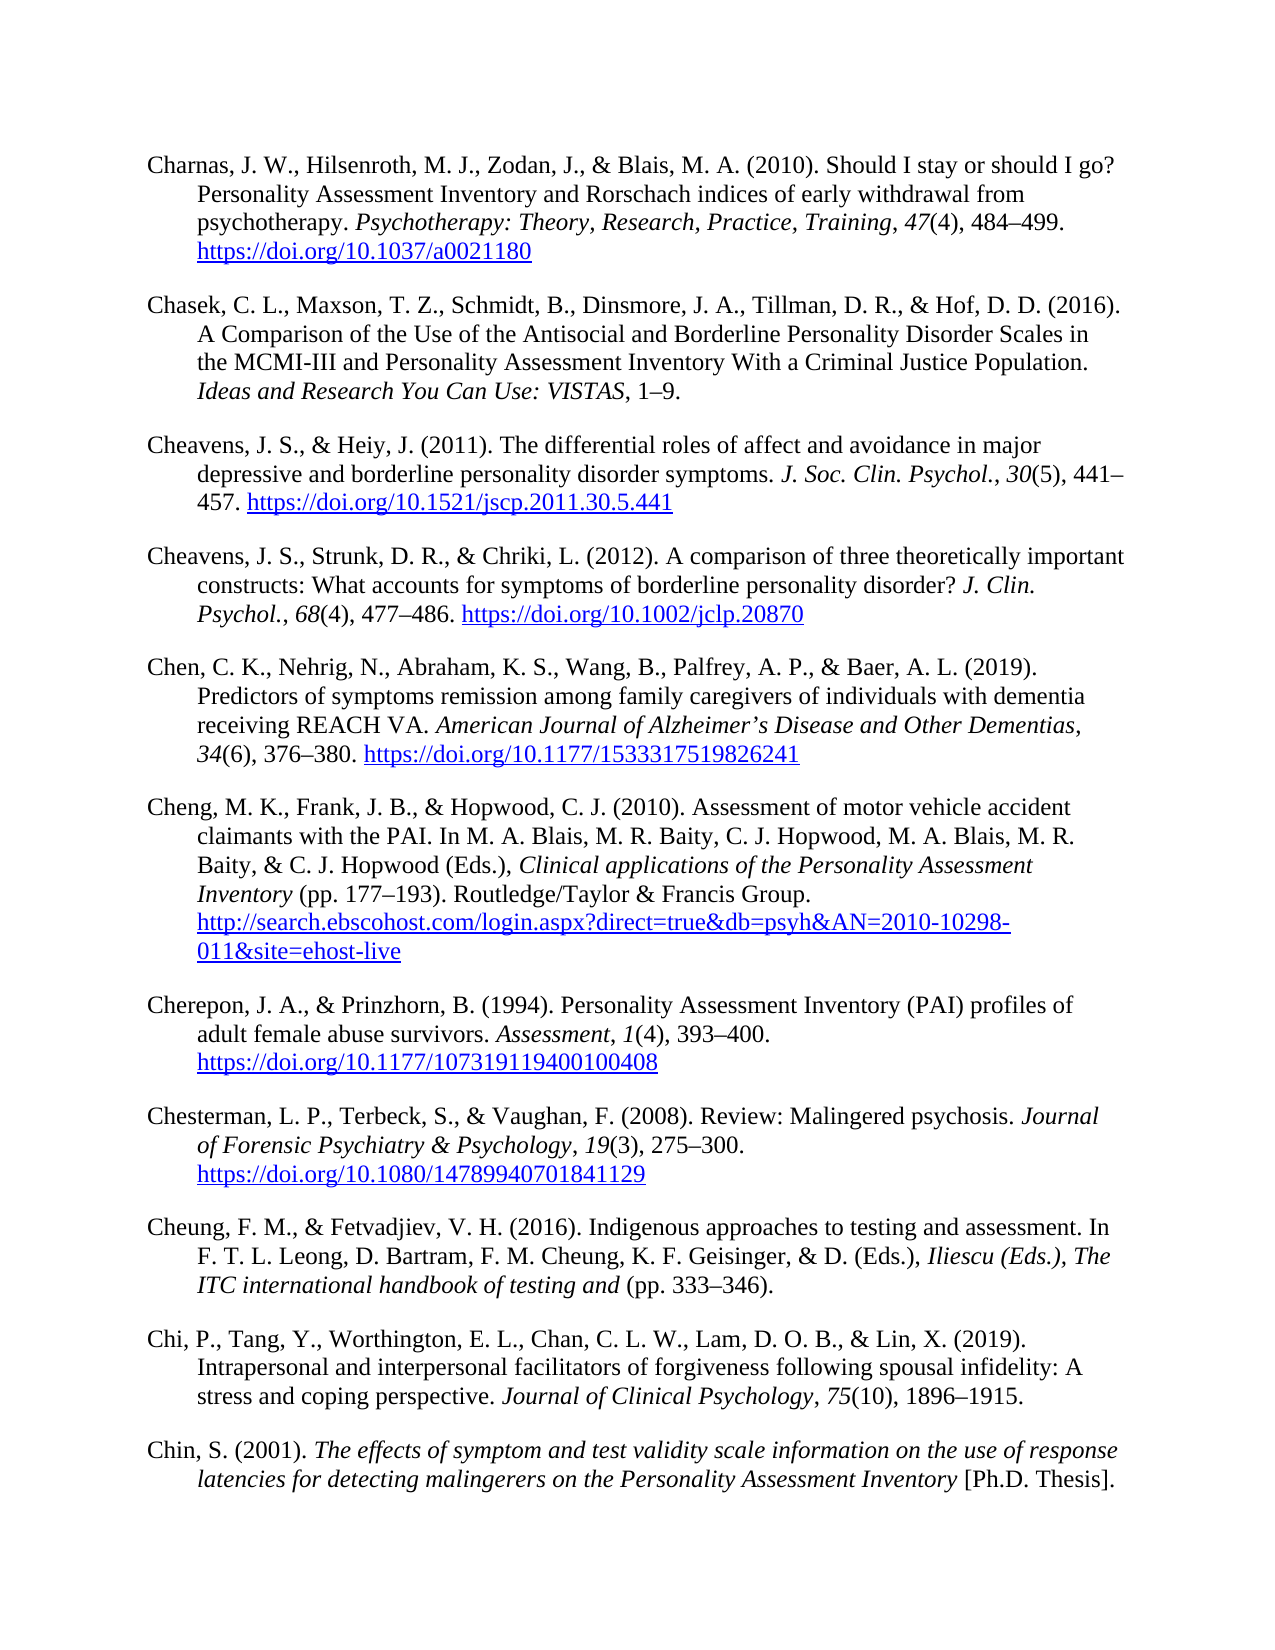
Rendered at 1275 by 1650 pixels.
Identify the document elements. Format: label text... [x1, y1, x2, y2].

text Charnas, J. W., Hilsenroth, M. J., Zodan, J., & Blais, M. A. (2010). Should I stay or should I go? Personality Assessment Inventory and Rorschach indices of early withdrawal from psychotherapy. Psychotherapy: Theory, Research, Practice, Training, 47(4), 484–499. https://doi.org/10.1037/a0021180 [147, 150, 1125, 265]
text Chi, P., Tang, Y., Worthington, E. L., Chan, C. L. W., Lam, D. O. B., & Lin, X. (2019). Intrapersonal and interpersonal facilitators of forgiveness following spousal infidelity: A stress and coping perspective. Journal of Clinical Psychology, 75(10), 1896–1915. [147, 1324, 1125, 1410]
text Cheng, M. K., Frank, J. B., & Hopwood, C. J. (2010). Assessment of motor vehicle accident claimants with the PAI. In M. A. Blais, M. R. Baity, C. J. Hopwood, M. A. Blais, M. R. Baity, & C. J. Hopwood (Eds.), Clinical applications of the Personality Assessment Inventory (pp. 177–193). Routledge/Taylor & Francis Group. http://search.ebscohost.com/login.aspx?direct=true&db=psyh&AN=2010-10298-011&site=ehost-live [147, 792, 1125, 965]
text Cheavens, J. S., Strunk, D. R., & Chriki, L. (2012). A comparison of three theoretically important constructs: What accounts for symptoms of borderline personality disorder? J. Clin. Psychol., 68(4), 477–486. https://doi.org/10.1002/jclp.20870 [147, 541, 1125, 627]
text Cheung, F. M., & Fetvadjiev, V. H. (2016). Indigenous approaches to testing and assessment. In F. T. L. Leong, D. Bartram, F. M. Cheung, K. F. Geisinger, & D. (Eds.), Iliescu (Eds.), The ITC international handbook of testing and (pp. 333–346). [147, 1212, 1125, 1299]
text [147, 1435, 1125, 1492]
text Chesterman, L. P., Terbeck, S., & Vaughan, F. (2008). Review: Malingered psychosis. Journal of Forensic Psychiatry & Psychology, 19(3), 275–300. https://doi.org/10.1080/14789940701841129 [147, 1101, 1125, 1187]
text Cheavens, J. S., & Heiy, J. (2011). The differential roles of affect and avoidance in major depressive and borderline personality disorder symptoms. J. Soc. Clin. Psychol., 30(5), 441–457. https://doi.org/10.1521/jscp.2011.30.5.441 [147, 430, 1125, 516]
text Chen, C. K., Nehrig, N., Abraham, K. S., Wang, B., Palfrey, A. P., & Baer, A. L. (2019). Predictors of symptoms remission among family caregivers of individuals with dementia receiving REACH VA. American Journal of Alzheimer’s Disease and Other Dementias, 34(6), 376–380. https://doi.org/10.1177/1533317519826241 [147, 652, 1125, 767]
text Chasek, C. L., Maxson, T. Z., Schmidt, B., Dinsmore, J. A., Tillman, D. R., & Hof, D. D. (2016). A Comparison of the Use of the Antisocial and Borderline Personality Disorder Scales in the MCMI-III and Personality Assessment Inventory With a Criminal Justice Population. Ideas and Research You Can Use: VISTAS, 1–9. [147, 290, 1125, 405]
text Cherepon, J. A., & Prinzhorn, B. (1994). Personality Assessment Inventory (PAI) profiles of adult female abuse survivors. Assessment, 1(4), 393–400. https://doi.org/10.1177/107319119400100408 [147, 990, 1125, 1076]
